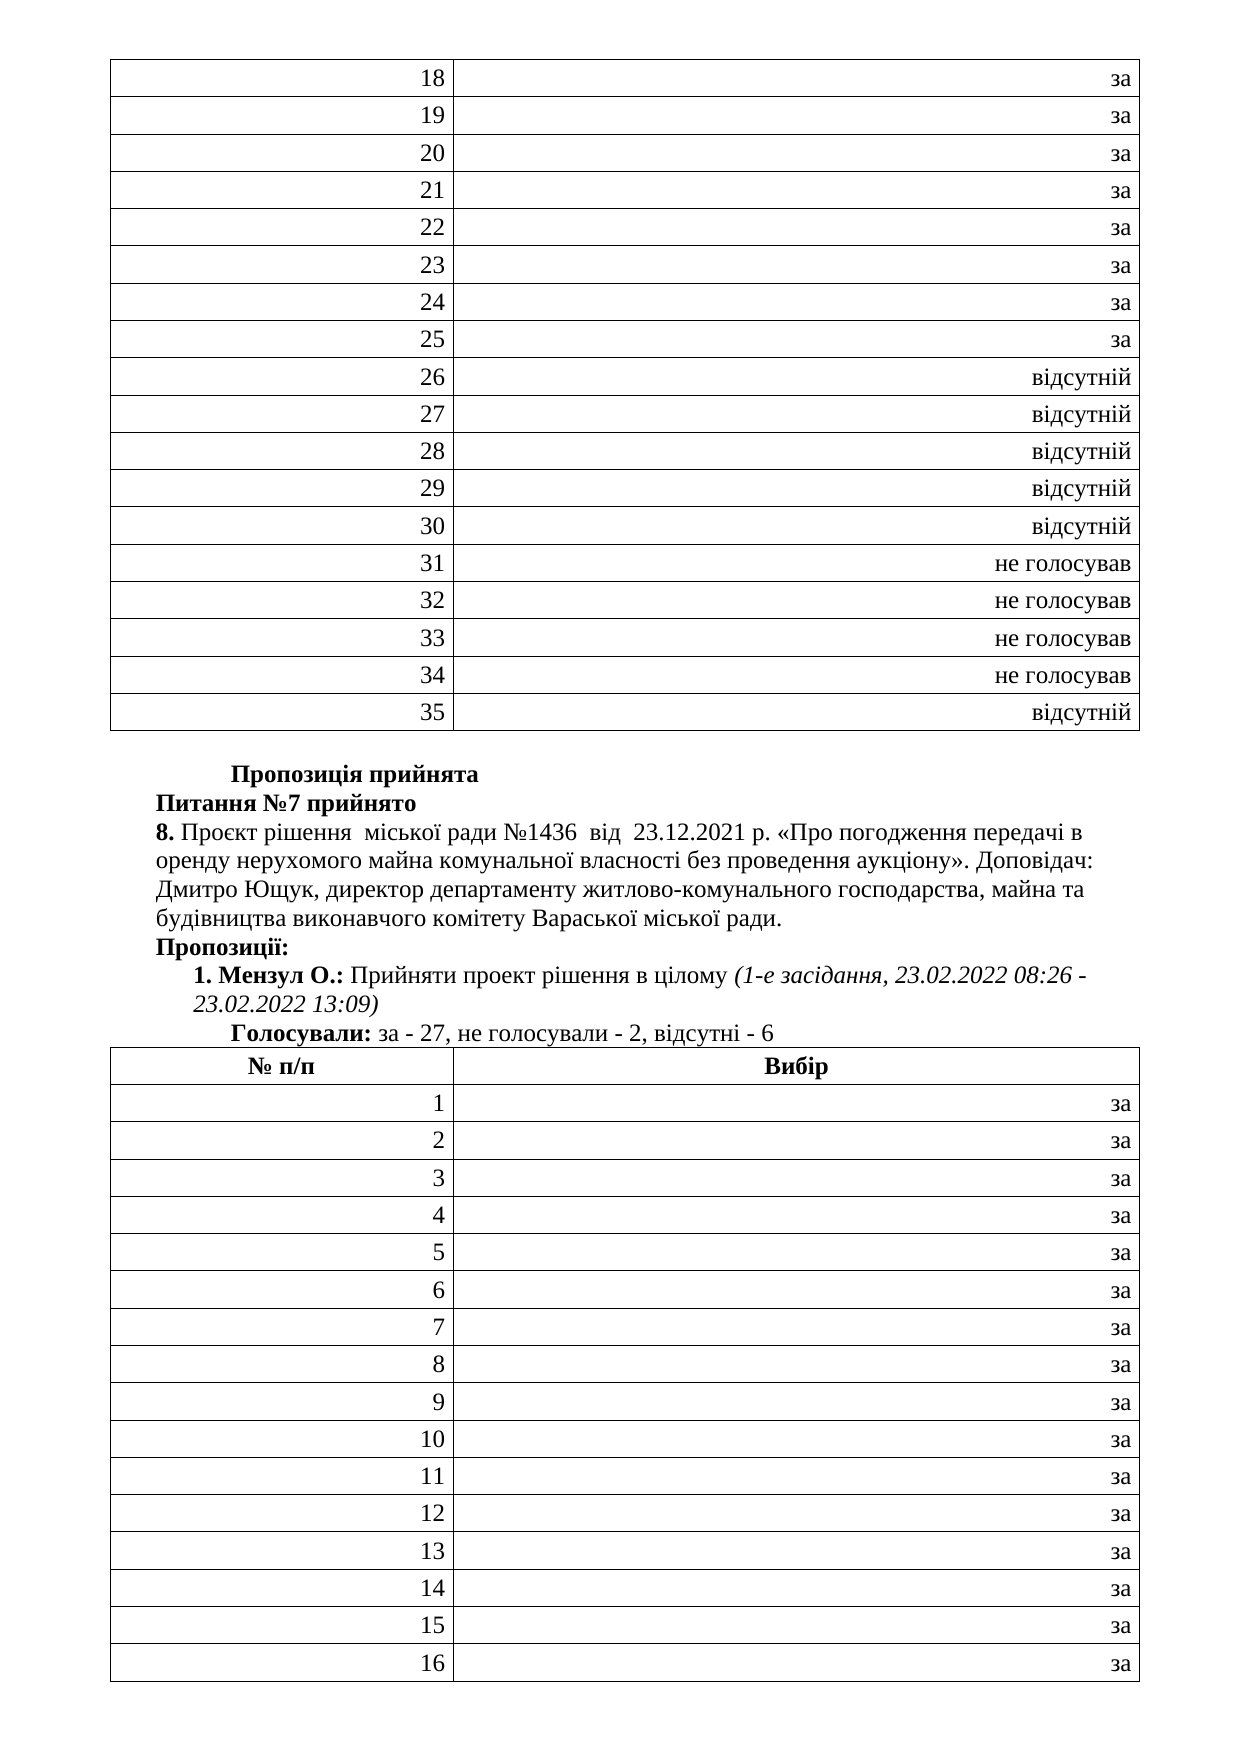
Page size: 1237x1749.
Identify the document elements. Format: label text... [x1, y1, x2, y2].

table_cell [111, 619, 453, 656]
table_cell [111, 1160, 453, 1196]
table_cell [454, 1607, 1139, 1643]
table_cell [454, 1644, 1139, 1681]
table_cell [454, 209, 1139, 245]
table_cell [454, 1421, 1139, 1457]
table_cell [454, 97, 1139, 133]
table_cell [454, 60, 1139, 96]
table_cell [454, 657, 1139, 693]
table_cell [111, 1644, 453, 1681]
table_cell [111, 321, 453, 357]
text Питання №7 прийнято [156, 788, 1148, 817]
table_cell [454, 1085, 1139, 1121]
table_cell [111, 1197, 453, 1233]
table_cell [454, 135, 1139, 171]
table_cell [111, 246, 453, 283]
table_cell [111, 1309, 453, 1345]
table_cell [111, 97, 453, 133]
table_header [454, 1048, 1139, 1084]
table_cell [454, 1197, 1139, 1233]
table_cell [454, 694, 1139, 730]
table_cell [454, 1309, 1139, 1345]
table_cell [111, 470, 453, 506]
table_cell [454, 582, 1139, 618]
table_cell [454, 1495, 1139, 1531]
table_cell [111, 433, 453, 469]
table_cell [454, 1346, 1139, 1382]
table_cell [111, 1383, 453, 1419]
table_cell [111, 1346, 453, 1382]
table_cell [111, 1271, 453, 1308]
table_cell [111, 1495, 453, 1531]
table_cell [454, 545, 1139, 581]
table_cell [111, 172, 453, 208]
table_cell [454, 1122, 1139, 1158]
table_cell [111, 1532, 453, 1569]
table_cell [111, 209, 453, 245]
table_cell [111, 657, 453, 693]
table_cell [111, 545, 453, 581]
text 1. Мензул О.: Прийняти проект рішення в цілому (1-е засідання, 23.02.2022 08:26 - 23.02.2022 13:09) [193, 960, 1148, 1018]
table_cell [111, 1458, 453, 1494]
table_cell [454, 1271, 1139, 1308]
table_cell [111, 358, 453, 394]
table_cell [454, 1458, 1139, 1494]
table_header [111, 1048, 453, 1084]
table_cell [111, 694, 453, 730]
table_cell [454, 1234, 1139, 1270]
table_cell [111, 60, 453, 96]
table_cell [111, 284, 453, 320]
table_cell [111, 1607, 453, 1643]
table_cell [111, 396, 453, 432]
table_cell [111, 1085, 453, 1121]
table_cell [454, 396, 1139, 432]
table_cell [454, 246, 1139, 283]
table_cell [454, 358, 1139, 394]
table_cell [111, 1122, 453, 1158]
text Голосували: за - 27, не голосували - 2, відсутні - 6 [231, 1018, 1148, 1047]
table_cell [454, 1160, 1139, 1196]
text Пропозиція прийнята [231, 730, 1148, 788]
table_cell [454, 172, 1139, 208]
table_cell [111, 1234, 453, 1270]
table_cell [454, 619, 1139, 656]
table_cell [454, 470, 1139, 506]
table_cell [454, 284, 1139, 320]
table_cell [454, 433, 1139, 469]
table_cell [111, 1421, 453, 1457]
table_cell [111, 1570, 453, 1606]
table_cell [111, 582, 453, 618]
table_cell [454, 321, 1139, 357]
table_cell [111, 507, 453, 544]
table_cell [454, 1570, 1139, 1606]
text Пропозиції: [156, 932, 1148, 960]
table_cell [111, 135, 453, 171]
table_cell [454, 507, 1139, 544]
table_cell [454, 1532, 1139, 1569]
text 8. Проєкт рішення міської ради №1436 від 23.12.2021 р. «Про погодження передачі в оренду нерухомого майна комунальної власності без проведення аукціону». Доповідач: Дмитро Ющук, директор департаменту житлово-комунального господарства, майна та будівництва виконавчого комітету Вараської міської ради. [156, 817, 1148, 932]
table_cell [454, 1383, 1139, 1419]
